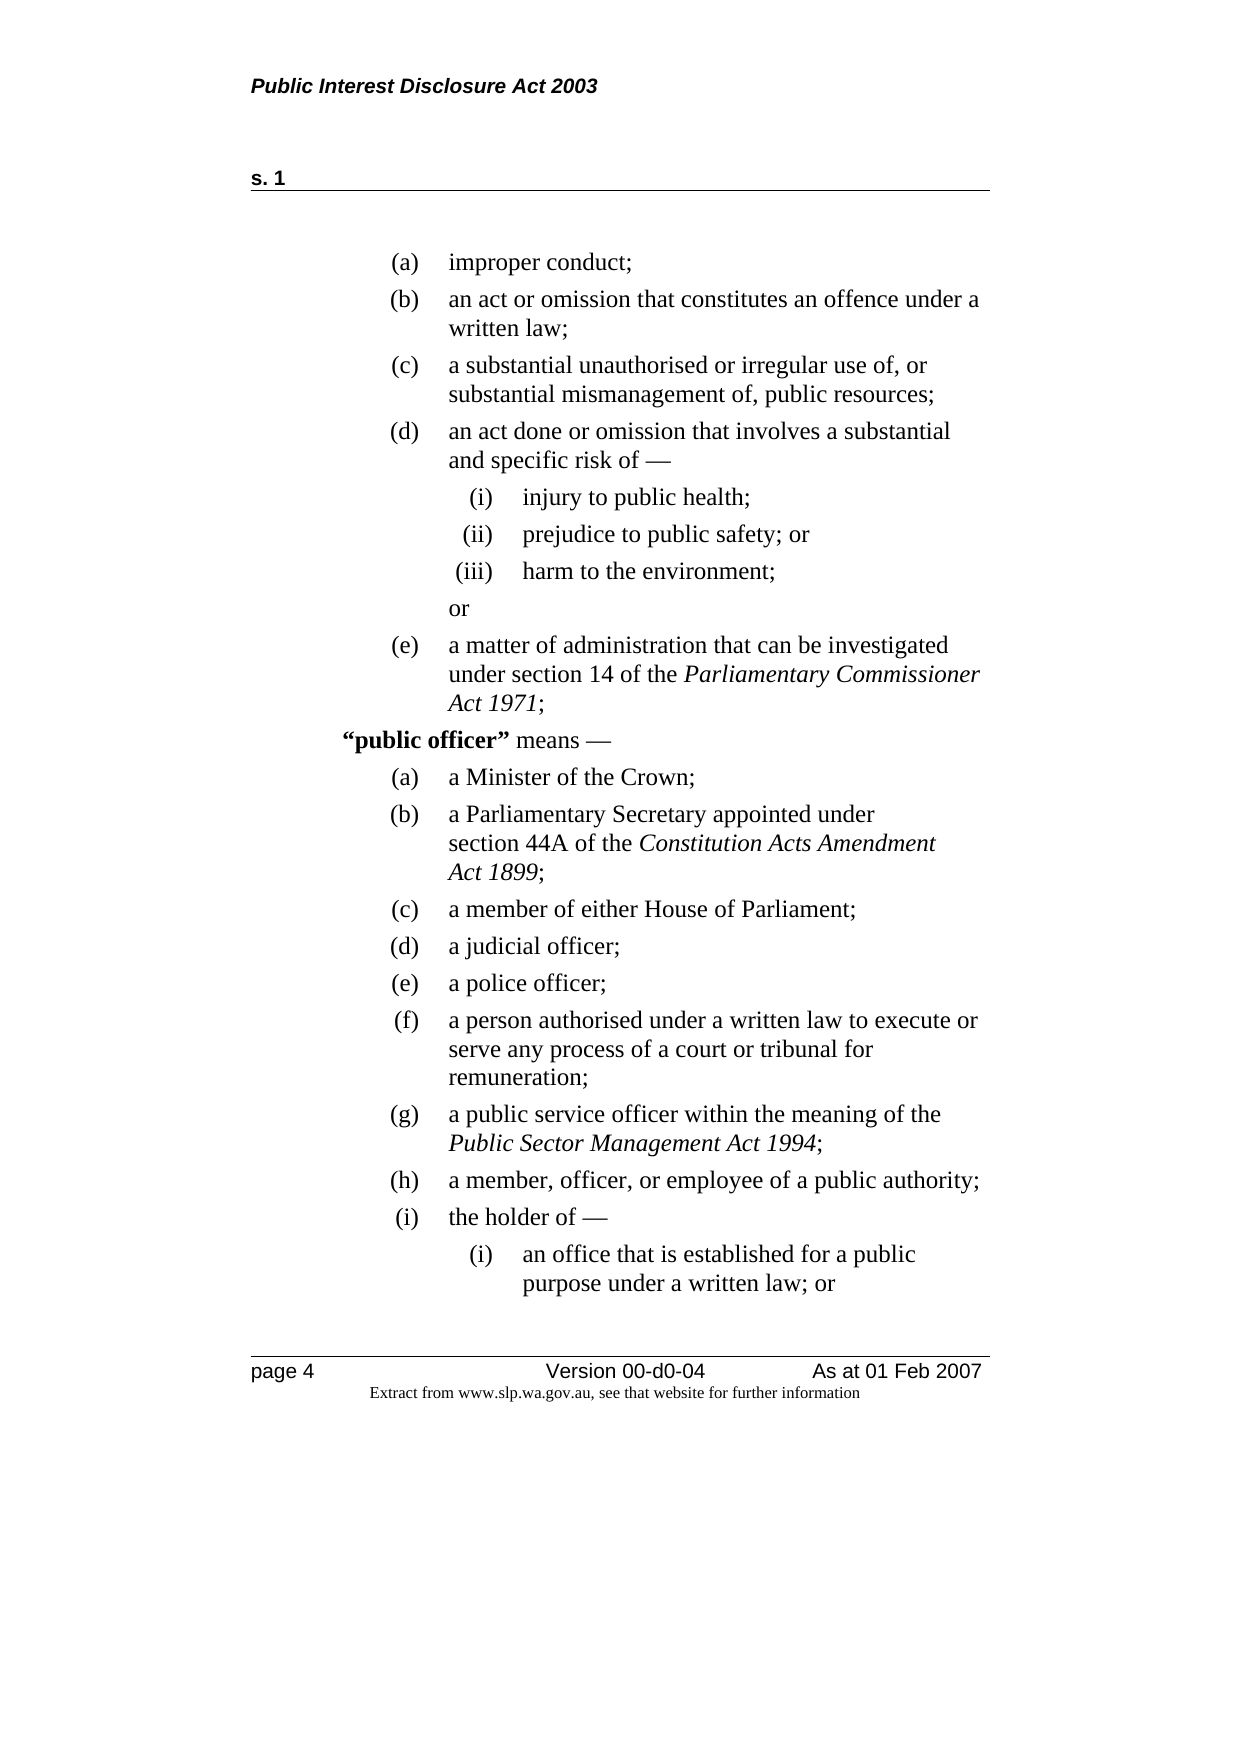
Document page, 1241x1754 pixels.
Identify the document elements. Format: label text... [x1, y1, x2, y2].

text “public officer” means — [251, 725, 990, 754]
text (i) the holder of — [251, 1202, 990, 1231]
text (g) a public service officer within the meaning of the Public Sector Management Act 1994; [251, 1099, 990, 1157]
text (d) a judicial officer; [251, 931, 990, 959]
text (iii) harm to the environment; [251, 556, 990, 585]
text (b) a Parliamentary Secretary appointed under section 44A of the Constitution Acts Amendment Act 1899; [251, 799, 990, 885]
text (d) an act done or omission that involves a substantial and specific risk of — [251, 416, 990, 474]
text (e) a matter of administration that can be investigated under section 14 of the Parliamentary Commissioner Act 1971; [251, 630, 990, 717]
text (i) injury to public health; [251, 482, 990, 511]
text (c) a member of either House of Parliament; [251, 894, 990, 922]
text or [251, 593, 990, 622]
text (h) a member, officer, or employee of a public authority; [251, 1165, 990, 1194]
text (a) a Minister of the Crown; [251, 762, 990, 791]
text (e) a police officer; [251, 968, 990, 997]
text (f) a person authorised under a written law to execute or serve any process of a court or tribunal for remuneration; [251, 1005, 990, 1091]
text (a) improper conduct; [251, 247, 990, 276]
text (i) an office that is established for a public purpose under a written law; or [251, 1239, 990, 1297]
text (b) an act or omission that constitutes an offence under a written law; [251, 284, 990, 342]
text (ii) prejudice to public safety; or [251, 519, 990, 548]
text (c) a substantial unauthorised or irregular use of, or substantial mismanagement of, public resources; [251, 350, 990, 408]
